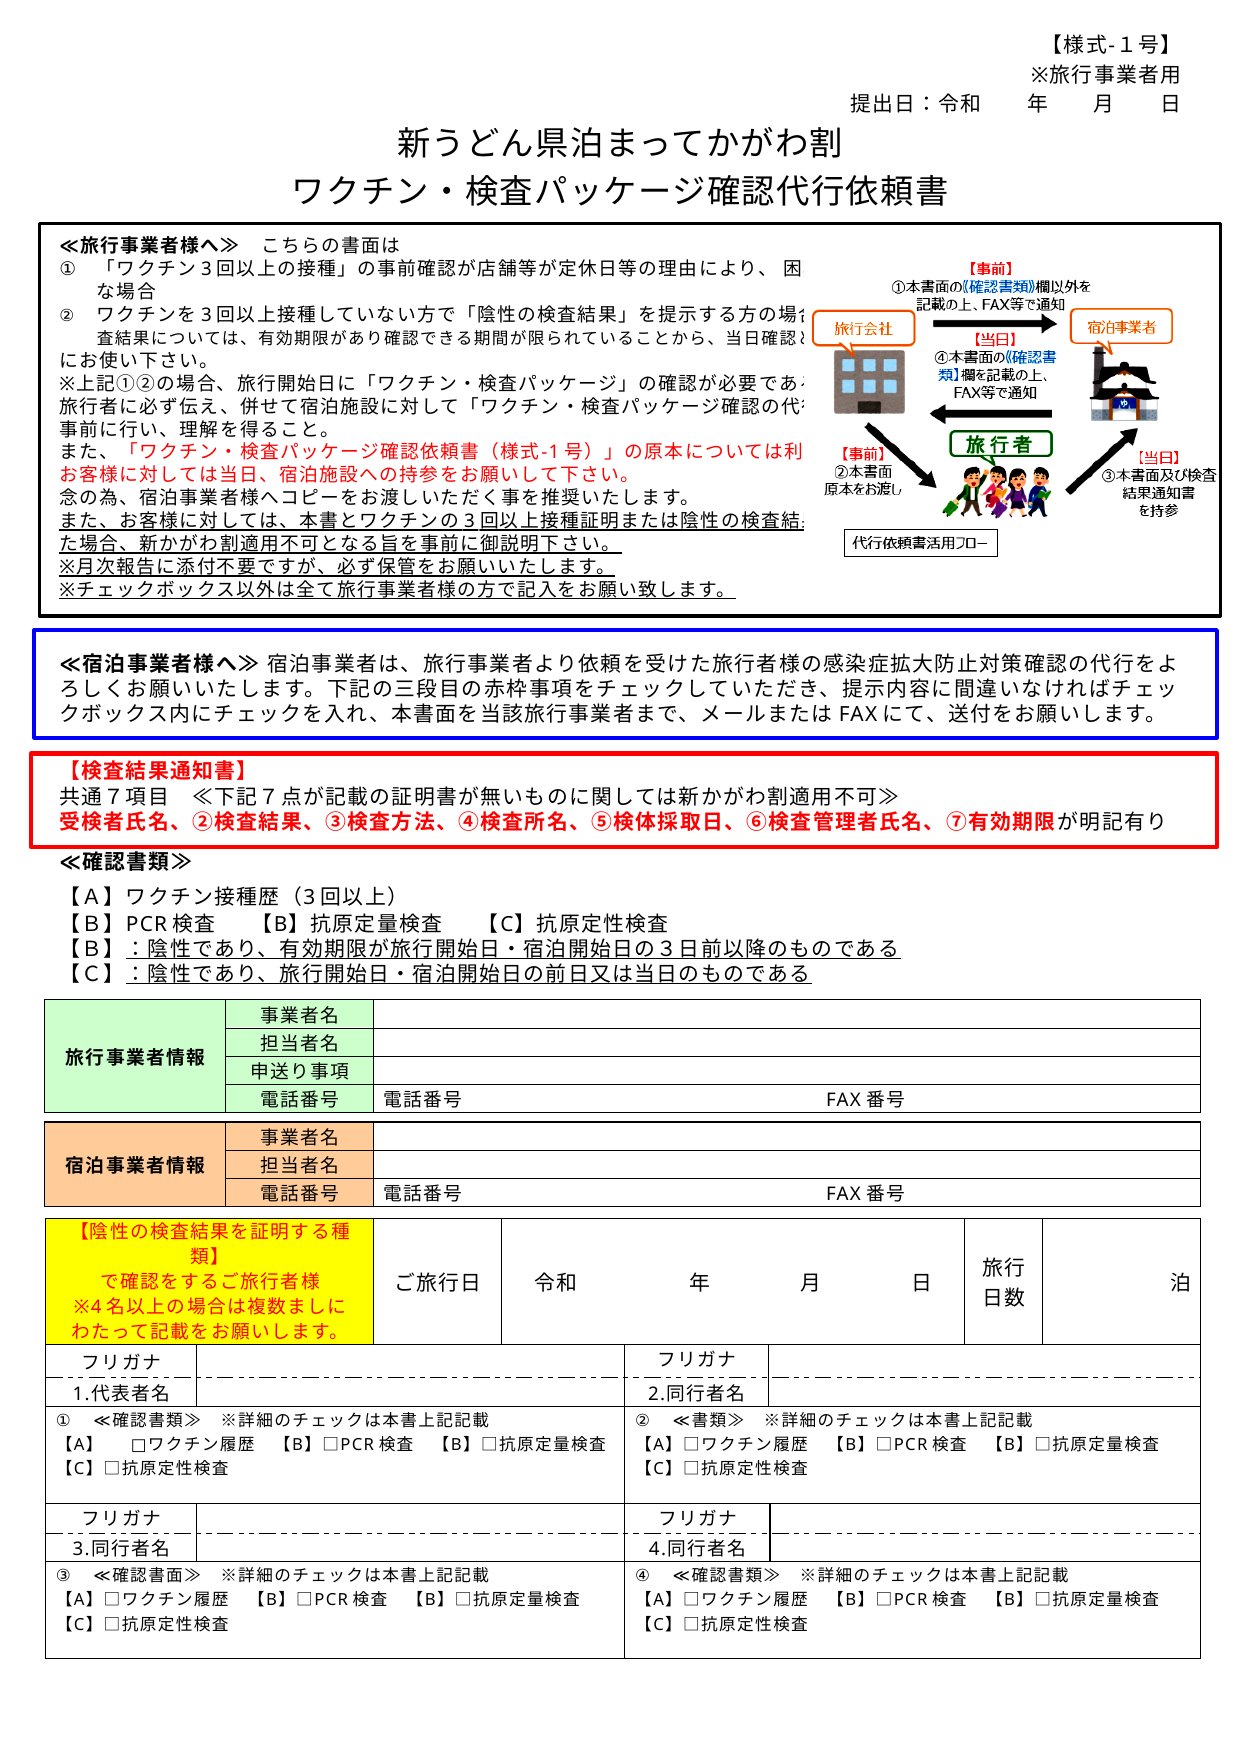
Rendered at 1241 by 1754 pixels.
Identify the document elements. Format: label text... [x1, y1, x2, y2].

text 【検査結果通知書】 [59, 756, 1181, 784]
list ワクチンを3回以上接種していない方で「陰性の検査結果」を提示する方の場合（検 [59, 303, 804, 326]
text ※上記①②の場合、旅行開始日に「ワクチン・検査パッケージ」の確認が必要であることを [59, 372, 804, 395]
text 共通７項目 ≪下記７点が記載の証明書が無いものに関しては新かがわ割適用不可≫ [59, 784, 1181, 809]
text た場合、新かがわ割適用不可となる旨を事前に御説明下さい。 [59, 532, 804, 555]
text 【様式-１号】 [59, 29, 1181, 59]
text ≪旅行事業者様へ≫ こちらの書面は [59, 234, 1181, 257]
text 【Ｂ】：陰性であり、有効期限が旅行開始日・宿泊開始日の３日前以降のものである [59, 936, 1181, 961]
text 受検者氏名、②検査結果、③検査方法、④検査所名、⑤検体採取日、⑥検査管理者氏名、⑦有効期限が明記有り [59, 809, 1181, 834]
text 【Ｂ】PCR検査 【B】抗原定量検査 【C】抗原定性検査 [59, 911, 1181, 936]
list 査結果については、有効期限があり確認できる期間が限られていることから、当日確認となります） [97, 326, 804, 349]
text にお使い下さい。 [59, 349, 804, 372]
text ≪宿泊事業者様へ≫ 宿泊事業者は、旅行事業者より依頼を受けた旅行者様の感染症拡大防止対策確認の代行をよろしくお願いいたします。下記の三段目の赤枠事項をチェックしていただき、提示内容に間違いなければチェックボックス内にチェックを入れ、本書面を当該旅行事業者まで、メールまたはFAXにて、送付をお願いします。 [59, 651, 1181, 726]
text また、「ワクチン・検査パッケージ確認依頼書（様式-1号）」の原本については利用者に渡し、 [59, 441, 804, 463]
text お客様に対しては当日、宿泊施設への持参をお願いして下さい。 [59, 463, 804, 486]
text ※チェックボックス以外は全て旅行事業者様の方で記入をお願い致します。 [59, 578, 1181, 601]
text 念の為、宿泊事業者様へコピーをお渡しいただく事を推奨いたします。 [59, 486, 804, 509]
list 「ワクチン3回以上の接種」の事前確認が店舗等が定休日等の理由により、 困難 [59, 257, 1181, 280]
text 提出日：令和 年 月 日 [59, 88, 1181, 117]
text 旅行者に必ず伝え、併せて宿泊施設に対して「ワクチン・検査パッケージ確認の代行依頼」を [59, 395, 804, 418]
text 新うどん県泊まってかがわ割 [59, 117, 1181, 165]
text 【Ｃ】：陰性であり、旅行開始日・宿泊開始日の前日又は当日のものである [59, 961, 1181, 986]
text ≪確認書類≫ [59, 849, 1181, 876]
text また、お客様に対しては、本書とワクチンの3回以上接種証明または陰性の検査結果をお忘れ [59, 509, 804, 529]
text ワクチン・検査パッケージ確認代行依頼書 [59, 165, 1181, 213]
text 事前に行い、理解を得ること。 [59, 418, 804, 441]
text 【Ａ】ワクチン接種歴（3回以上） [59, 876, 1181, 911]
list な場合 [97, 280, 804, 303]
text ※月次報告に添付不要ですが、必ず保管をお願いいたします。 [59, 555, 1181, 578]
text ※旅行事業者用 [59, 59, 1181, 88]
